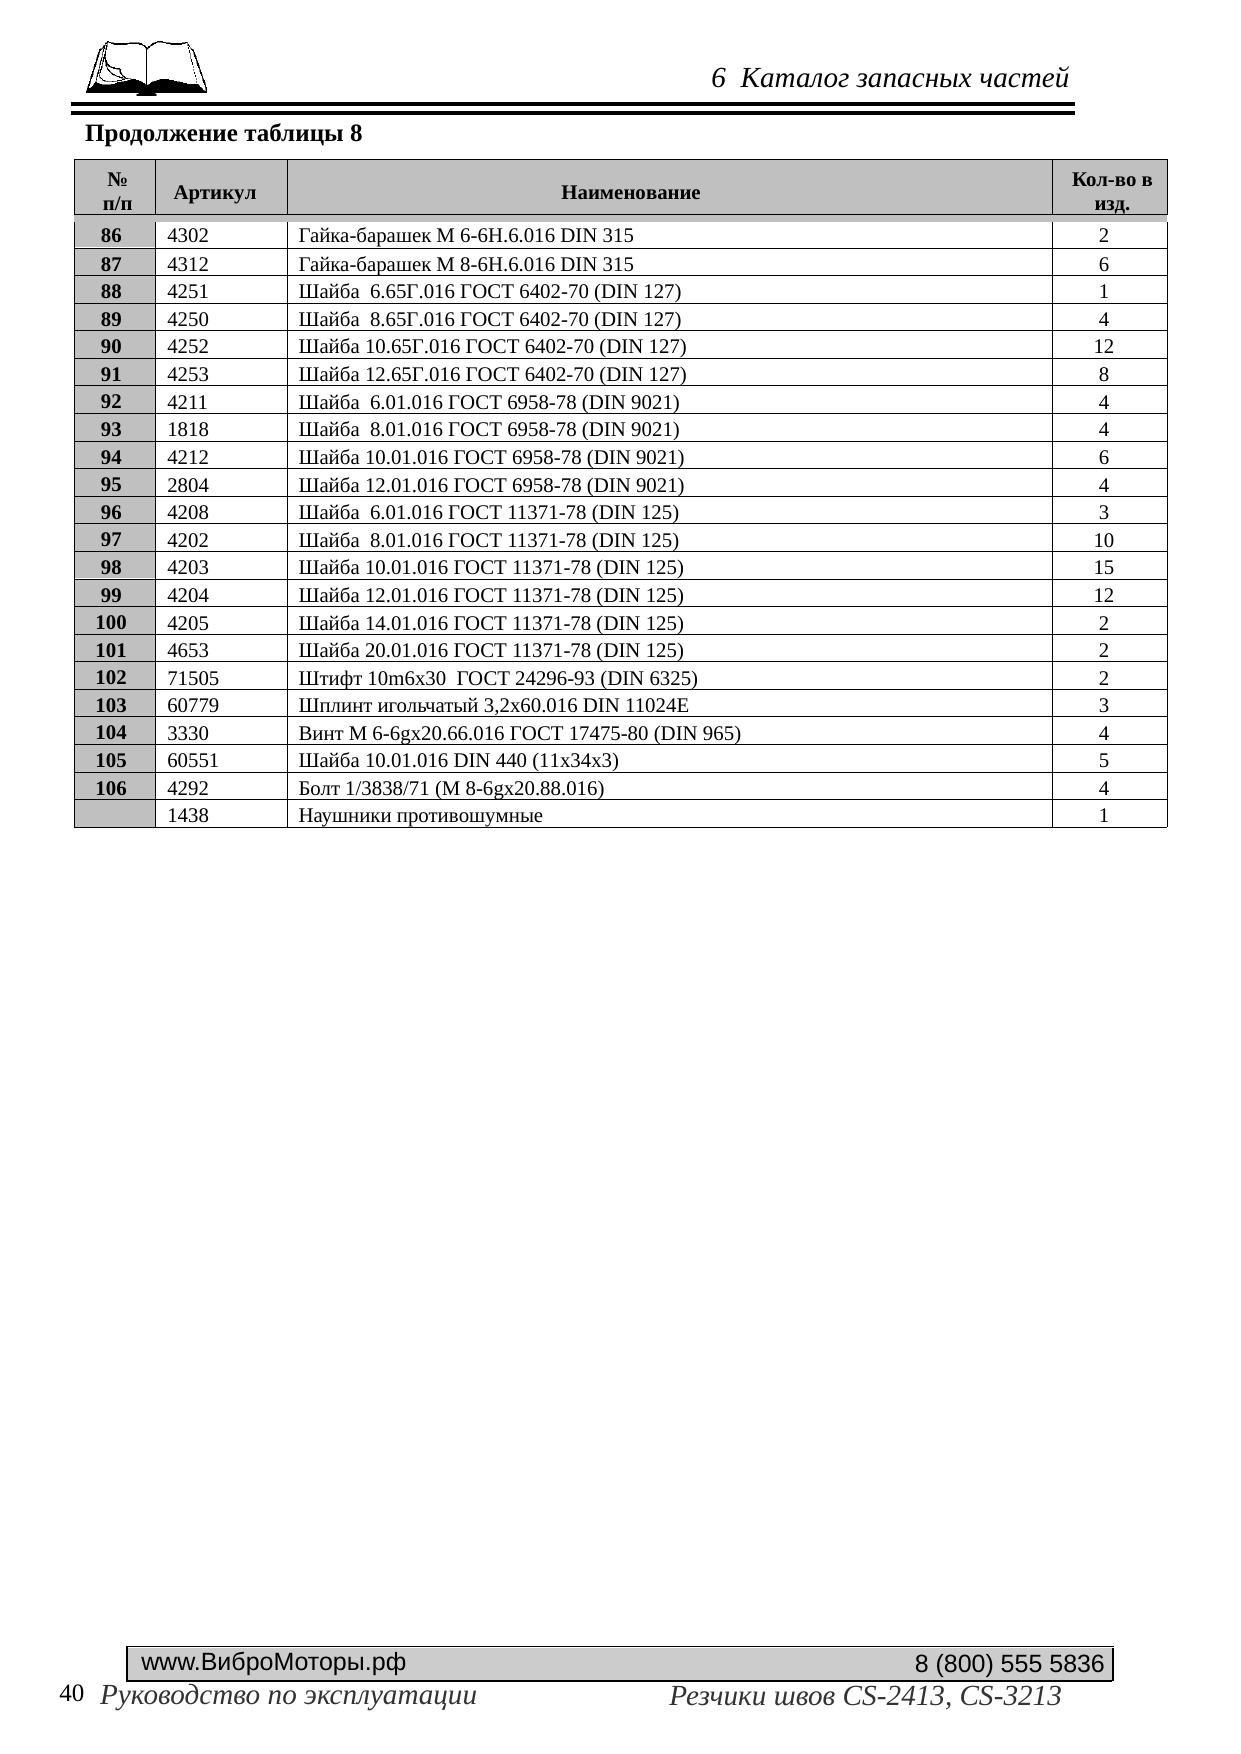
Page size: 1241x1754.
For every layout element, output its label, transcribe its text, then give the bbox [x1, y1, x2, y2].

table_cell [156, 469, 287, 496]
text www.ВиброМоторы.рф [141, 1647, 482, 1676]
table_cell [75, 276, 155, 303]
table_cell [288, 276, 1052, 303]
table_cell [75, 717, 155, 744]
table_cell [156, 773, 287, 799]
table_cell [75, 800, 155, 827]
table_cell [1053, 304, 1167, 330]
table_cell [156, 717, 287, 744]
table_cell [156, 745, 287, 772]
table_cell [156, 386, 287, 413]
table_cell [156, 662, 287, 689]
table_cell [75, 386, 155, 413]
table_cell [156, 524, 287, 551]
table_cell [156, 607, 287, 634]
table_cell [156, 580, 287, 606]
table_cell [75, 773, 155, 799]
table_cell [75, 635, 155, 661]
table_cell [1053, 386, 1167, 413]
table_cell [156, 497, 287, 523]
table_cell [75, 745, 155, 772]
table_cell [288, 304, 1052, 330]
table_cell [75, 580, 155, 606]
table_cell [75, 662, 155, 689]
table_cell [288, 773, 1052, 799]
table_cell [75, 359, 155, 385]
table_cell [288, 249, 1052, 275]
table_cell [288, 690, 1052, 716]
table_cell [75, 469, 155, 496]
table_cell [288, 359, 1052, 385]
picture [85, 41, 208, 97]
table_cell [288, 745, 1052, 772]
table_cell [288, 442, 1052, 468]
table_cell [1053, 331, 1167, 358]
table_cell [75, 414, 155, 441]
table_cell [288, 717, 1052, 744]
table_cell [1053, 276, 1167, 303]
text 8 (800) 555 5836 Резчики швов CS-2413, CS-3213 [669, 1649, 1113, 1711]
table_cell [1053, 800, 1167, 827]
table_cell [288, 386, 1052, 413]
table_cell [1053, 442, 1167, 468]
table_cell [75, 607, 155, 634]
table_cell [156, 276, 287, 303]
text Продолжение таблицы 8 [85, 118, 1154, 147]
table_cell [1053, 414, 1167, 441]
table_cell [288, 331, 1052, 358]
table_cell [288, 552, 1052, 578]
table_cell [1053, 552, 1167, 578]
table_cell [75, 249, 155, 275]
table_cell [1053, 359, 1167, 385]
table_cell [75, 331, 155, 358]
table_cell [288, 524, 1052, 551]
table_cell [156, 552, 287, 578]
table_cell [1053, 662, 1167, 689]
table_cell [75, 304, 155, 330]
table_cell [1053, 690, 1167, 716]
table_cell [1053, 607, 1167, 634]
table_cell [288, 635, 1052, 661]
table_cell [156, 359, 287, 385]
text 6 Каталог запасных частей [711, 60, 1154, 94]
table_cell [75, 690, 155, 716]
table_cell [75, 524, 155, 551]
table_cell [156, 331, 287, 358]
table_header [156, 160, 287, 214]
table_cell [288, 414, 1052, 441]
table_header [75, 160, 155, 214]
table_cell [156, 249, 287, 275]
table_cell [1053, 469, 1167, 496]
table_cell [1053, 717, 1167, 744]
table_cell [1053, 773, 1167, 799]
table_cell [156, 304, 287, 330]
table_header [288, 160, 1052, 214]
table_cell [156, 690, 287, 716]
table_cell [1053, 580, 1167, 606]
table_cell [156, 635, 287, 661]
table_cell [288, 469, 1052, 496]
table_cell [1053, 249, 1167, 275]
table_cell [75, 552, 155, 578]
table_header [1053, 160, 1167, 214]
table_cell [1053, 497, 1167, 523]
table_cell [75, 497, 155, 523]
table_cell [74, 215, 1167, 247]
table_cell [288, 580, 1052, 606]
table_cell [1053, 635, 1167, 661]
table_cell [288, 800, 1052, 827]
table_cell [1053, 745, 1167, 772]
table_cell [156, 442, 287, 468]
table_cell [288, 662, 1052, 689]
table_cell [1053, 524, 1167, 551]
text 40 Руководство по эксплуатации [59, 1679, 482, 1711]
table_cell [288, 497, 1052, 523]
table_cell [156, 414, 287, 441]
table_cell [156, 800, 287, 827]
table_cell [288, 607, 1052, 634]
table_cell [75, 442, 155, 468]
